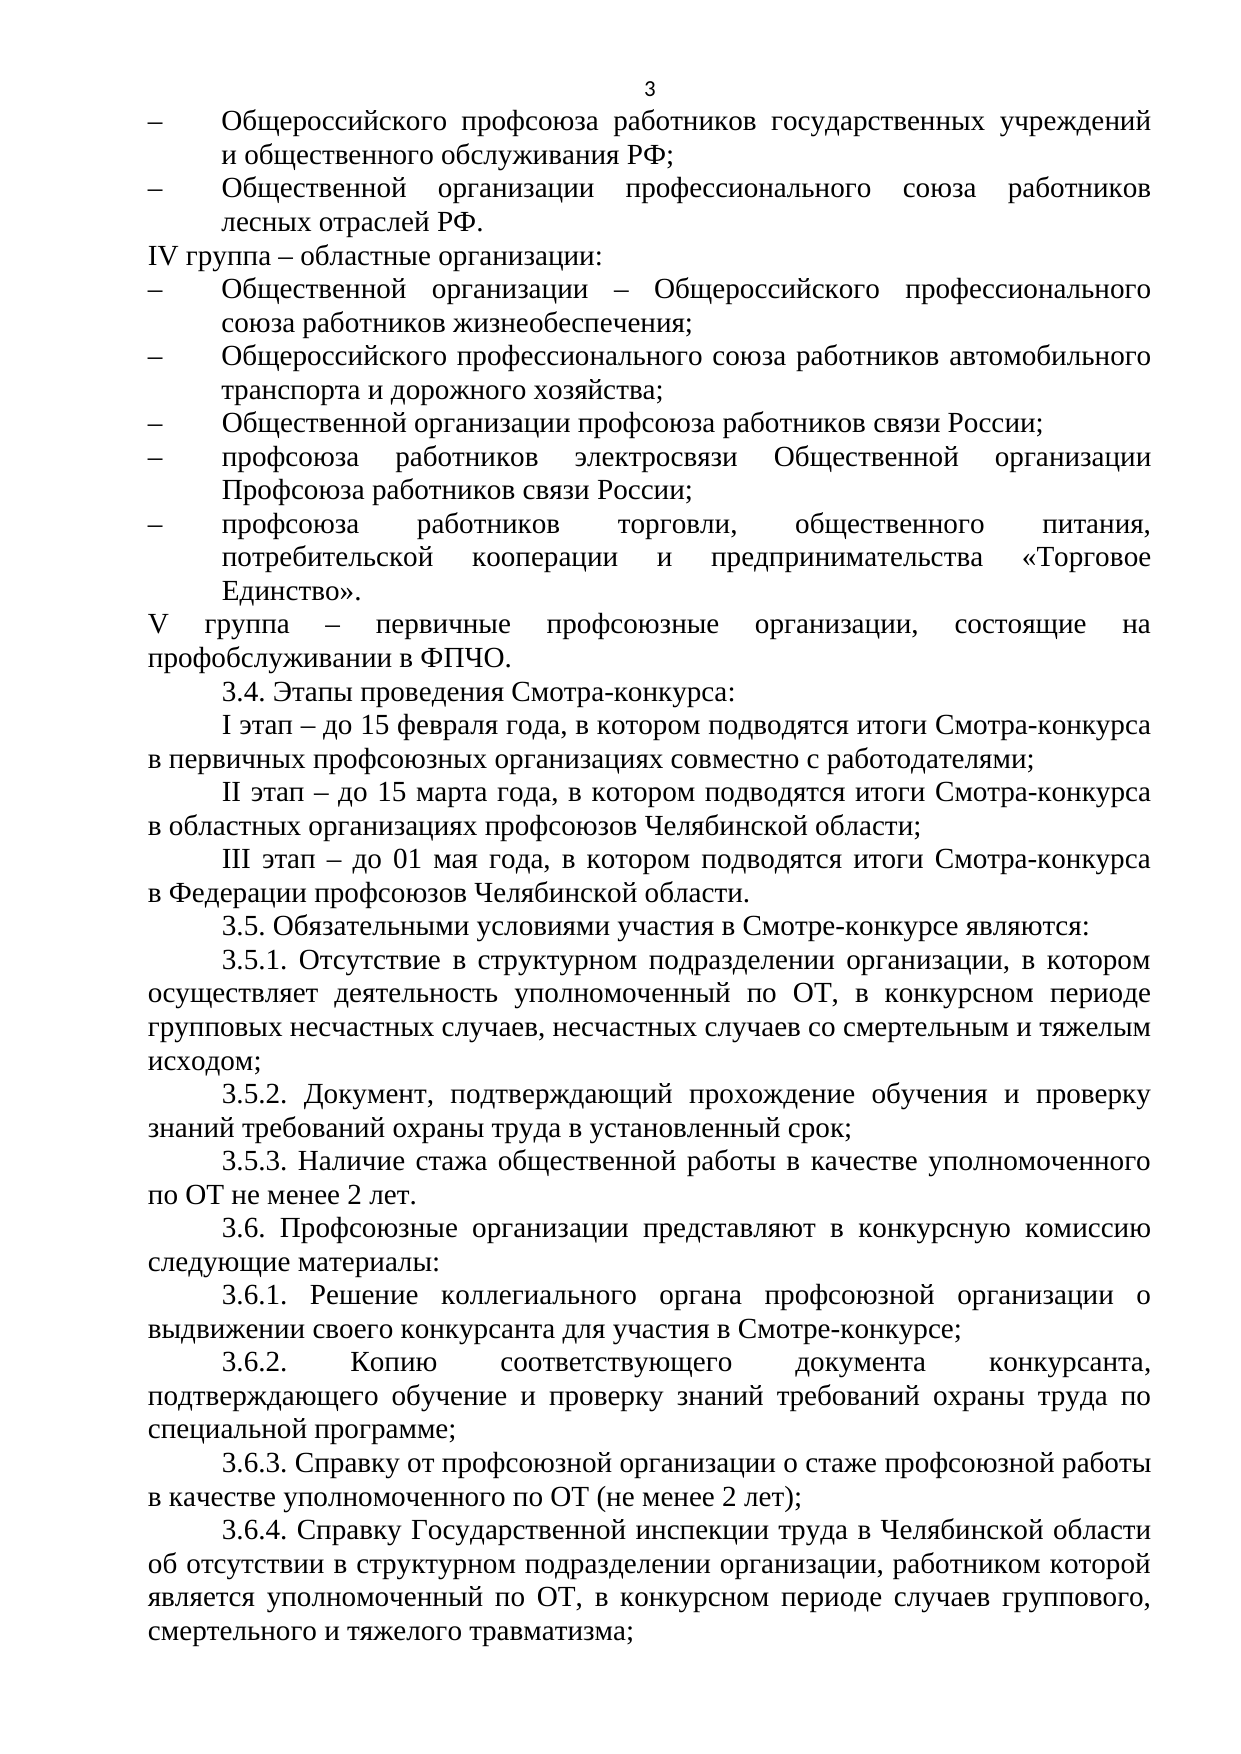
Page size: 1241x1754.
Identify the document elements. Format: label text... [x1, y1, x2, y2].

text IV группа – областные организации: [148, 238, 1152, 271]
text 3.5.1. Отсутствие в структурном подразделении организации, в котором осуществляет деятельность уполномоченный по ОТ, в конкурсном периоде групповых несчастных случаев, несчастных случаев со смертельным и тяжелым исходом; [148, 942, 1152, 1076]
text 3.6.4. Справку Государственной инспекции труда в Челябинской области об отсутствии в структурном подразделении организации, работником которой является уполномоченный по ОТ, в конкурсном периоде случаев группового, смертельного и тяжелого травматизма; [148, 1512, 1152, 1646]
text II этап – до 15 марта года, в котором подводятся итоги Смотра-конкурса в областных организациях профсоюзов Челябинской области; [148, 774, 1152, 841]
text I этап – до 15 февраля года, в котором подводятся итоги Смотра-конкурса в первичных профсоюзных организациях совместно с работодателями; [148, 707, 1152, 774]
text – Общественной организации профсоюза работников связи России; [148, 405, 1152, 439]
text – Общероссийского профсоюза работников государственных учреждений и общественного обслуживания РФ; [148, 103, 1152, 171]
text 3.5.2. Документ, подтверждающий прохождение обучения и проверку знаний требований охраны труда в установленный срок; [148, 1076, 1152, 1143]
text 3.4. Этапы проведения Смотра-конкурса: [148, 674, 1152, 707]
text 3.5. Обязательными условиями участия в Смотре-конкурсе являются: [148, 908, 1152, 942]
text 3.6.1. Решение коллегиального органа профсоюзной организации о выдвижении своего конкурсанта для участия в Смотре-конкурсе; [148, 1277, 1152, 1344]
text – Общероссийского профессионального союза работников автомобильного транспорта и дорожного хозяйства; [148, 338, 1152, 405]
text III этап – до 01 мая года, в котором подводятся итоги Смотра-конкурса в Федерации профсоюзов Челябинской области. [148, 841, 1152, 908]
text 3.6.2. Копию соответствующего документа конкурсанта, подтверждающего обучение и проверку знаний требований охраны труда по специальной программе; [148, 1344, 1152, 1445]
text 3.5.3. Наличие стажа общественной работы в качестве уполномоченного по ОТ не менее 2 лет. [148, 1143, 1152, 1210]
text 3.6. Профсоюзные организации представляют в конкурсную комиссию следующие материалы: [148, 1210, 1152, 1277]
text – профсоюза работников электросвязи Общественной организации Профсоюза работников связи России; [148, 439, 1152, 506]
text – Общественной организации профессионального союза работников лесных отраслей РФ. [148, 171, 1152, 238]
text – профсоюза работников торговли, общественного питания, потребительской кооперации и предпринимательства «Торговое Единство». [148, 506, 1152, 607]
text 3.6.3. Справку от профсоюзной организации о стаже профсоюзной работы в качестве уполномоченного по ОТ (не менее 2 лет); [148, 1445, 1152, 1512]
text V группа – первичные профсоюзные организации, состоящие на профобслуживании в ФПЧО. [148, 607, 1152, 674]
text – Общественной организации – Общероссийского профессионального союза работников жизнеобеспечения; [148, 271, 1152, 338]
